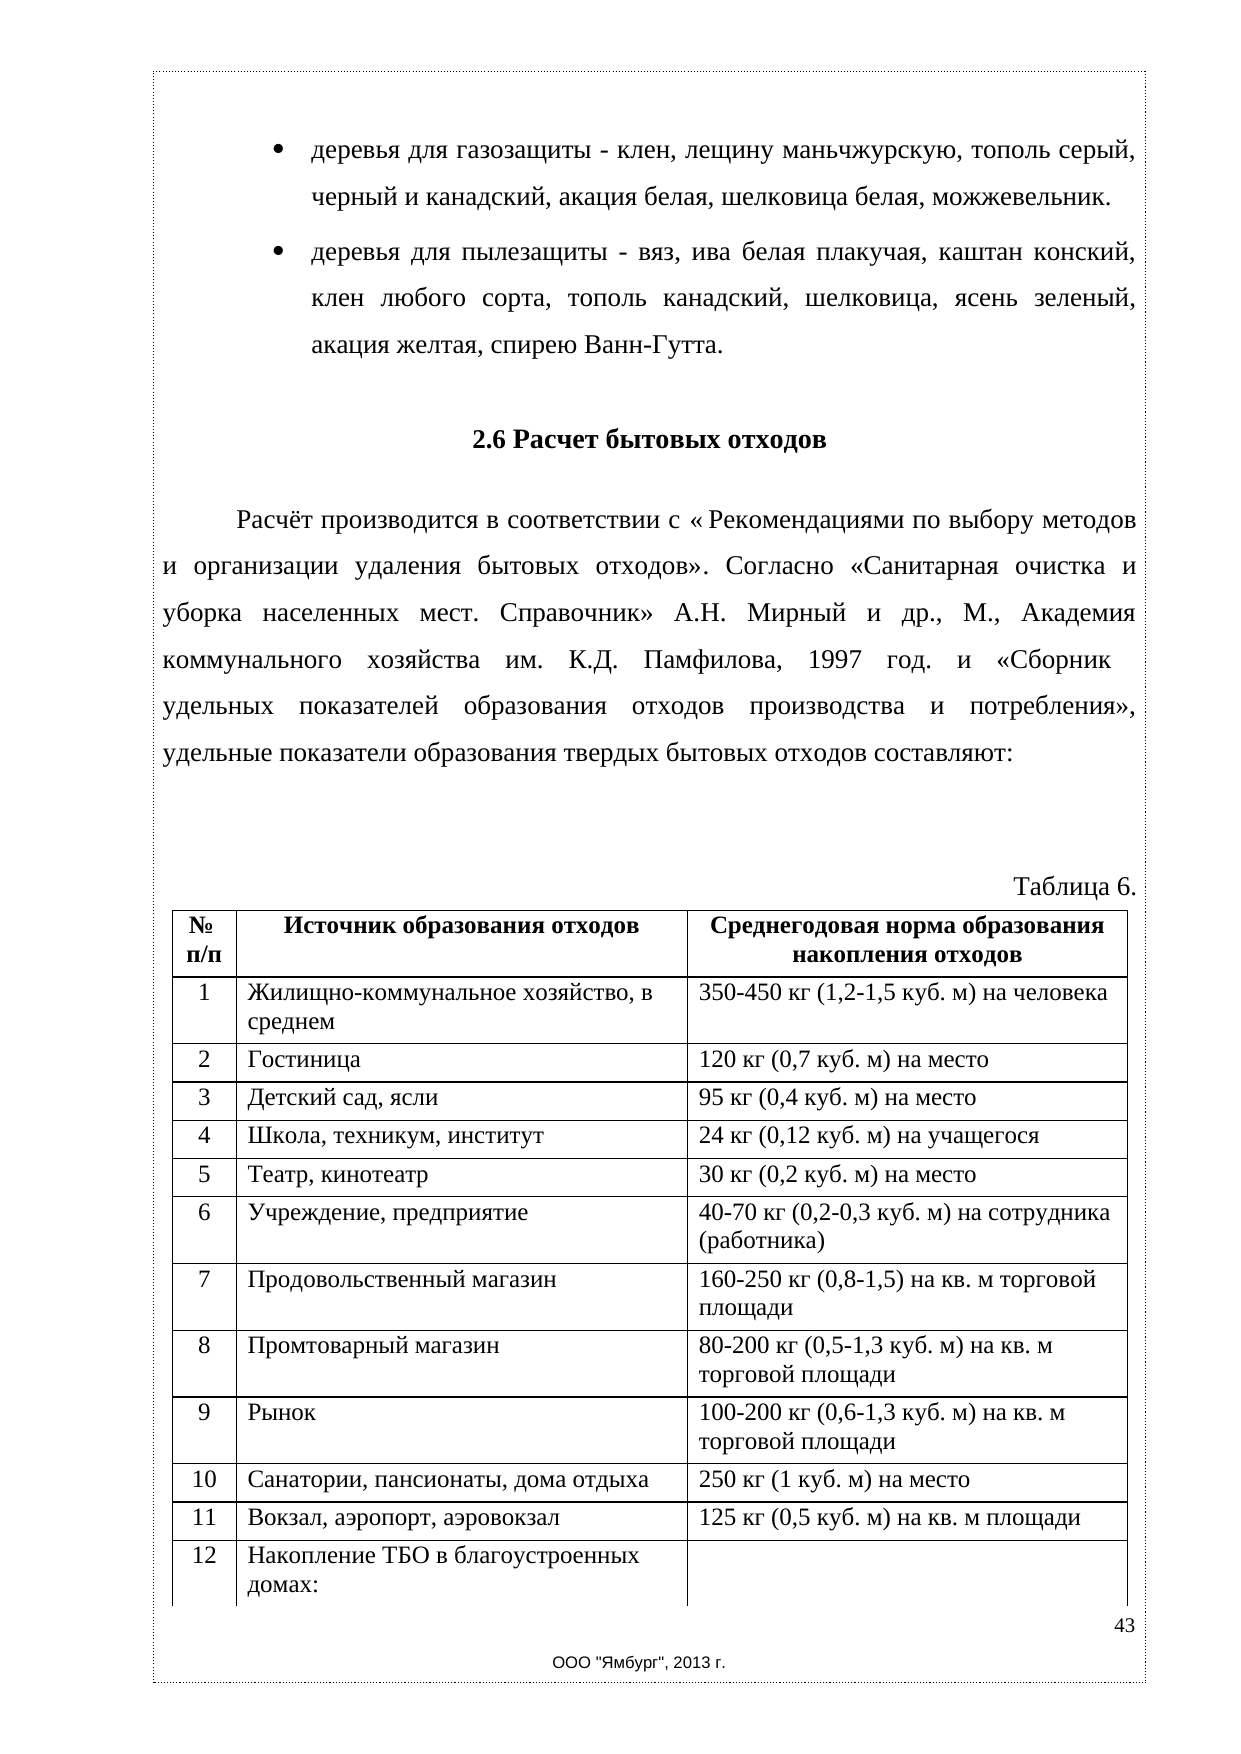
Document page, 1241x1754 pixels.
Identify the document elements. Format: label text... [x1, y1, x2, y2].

table_cell 10 [173, 1464, 236, 1501]
table_cell 250 кг (1 куб. м) на место [688, 1464, 1127, 1501]
table_cell 2 [173, 1044, 236, 1081]
table_cell 7 [173, 1264, 236, 1329]
table_cell 125 кг (0,5 куб. м) на кв. м площади [688, 1503, 1127, 1539]
table_cell Вокзал, аэропорт, аэровокзал [237, 1503, 687, 1539]
table_cell 350-450 кг (1,2-1,5 куб. м) на человека [688, 978, 1127, 1043]
table_cell 1 [173, 978, 236, 1043]
table_cell Рынок [237, 1398, 687, 1463]
table_cell 8 [173, 1331, 236, 1396]
table_cell 3 [173, 1083, 236, 1119]
table_cell [688, 1541, 1127, 1606]
table_cell Театр, кинотеатр [237, 1159, 687, 1196]
table_cell 24 кг (0,12 куб. м) на учащегося [688, 1121, 1127, 1158]
table_cell 11 [173, 1503, 236, 1539]
table_cell 12 [173, 1541, 236, 1606]
table_cell Школа, техникум, институт [237, 1121, 687, 1158]
table_cell 30 кг (0,2 куб. м) на место [688, 1159, 1127, 1196]
table_cell Жилищно-коммунальное хозяйство, в среднем [237, 978, 687, 1043]
table_cell Промтоварный магазин [237, 1331, 687, 1396]
table_cell 9 [173, 1398, 236, 1463]
text 2.6 Расчет бытовых отходов [162, 423, 1137, 455]
table_cell 120 кг (0,7 куб. м) на место [688, 1044, 1127, 1081]
table_cell Детский сад, ясли [237, 1083, 687, 1119]
table_cell 100-200 кг (0,6-1,3 куб. м) на кв. м торговой площади [688, 1398, 1127, 1463]
table_header Среднегодовая норма образования накопления отходов [688, 911, 1127, 976]
list деревья для газозащиты - клен, лещину маньчжурскую, тополь серый, черный и канадский, акация белая, шелковица белая, можжевельник. [274, 133, 1137, 211]
table_cell 80-200 кг (0,5-1,3 куб. м) на кв. м торговой площади [688, 1331, 1127, 1396]
table_header Источник образования отходов [237, 911, 687, 976]
text Таблица 6. [162, 870, 1137, 901]
table_cell 4 [173, 1121, 236, 1158]
table_cell 160-250 кг (0,8-1,5) на кв. м торговой площади [688, 1264, 1127, 1329]
table_cell 6 [173, 1197, 236, 1263]
table_cell 5 [173, 1159, 236, 1196]
table_cell Санатории, пансионаты, дома отдыха [237, 1464, 687, 1501]
table_cell 95 кг (0,4 куб. м) на место [688, 1083, 1127, 1119]
table_cell Продовольственный магазин [237, 1264, 687, 1329]
table_cell Накопление ТБО в благоустроенных домах: [237, 1541, 687, 1606]
table_header № п/п [173, 911, 236, 976]
table_cell Гостиница [237, 1044, 687, 1081]
table_cell Учреждение, предприятие [237, 1197, 687, 1263]
list деревья для пылезащиты - вяз, ива белая плакучая, каштан конский, клен любого сорта, тополь канадский, шелковица, ясень зеленый, акация желтая, спирею Ванн-Гутта. [274, 235, 1137, 359]
text Расчёт производится в соответствии с «Рекомендациями по выбору методов и организации удаления бытовых отходов». Согласно «Санитарная очистка и уборка населенных мест. Справочник» А.Н. Мирный и др., М., Академия коммунального хозяйства им. К.Д. Памфилова, 1997 год. и «Сборник удельных показателей образования отходов производства и потребления», удельные показатели образования твердых бытовых отходов составляют: [162, 503, 1137, 767]
table_cell 40-70 кг (0,2-0,3 куб. м) на сотрудника (работника) [688, 1197, 1127, 1263]
